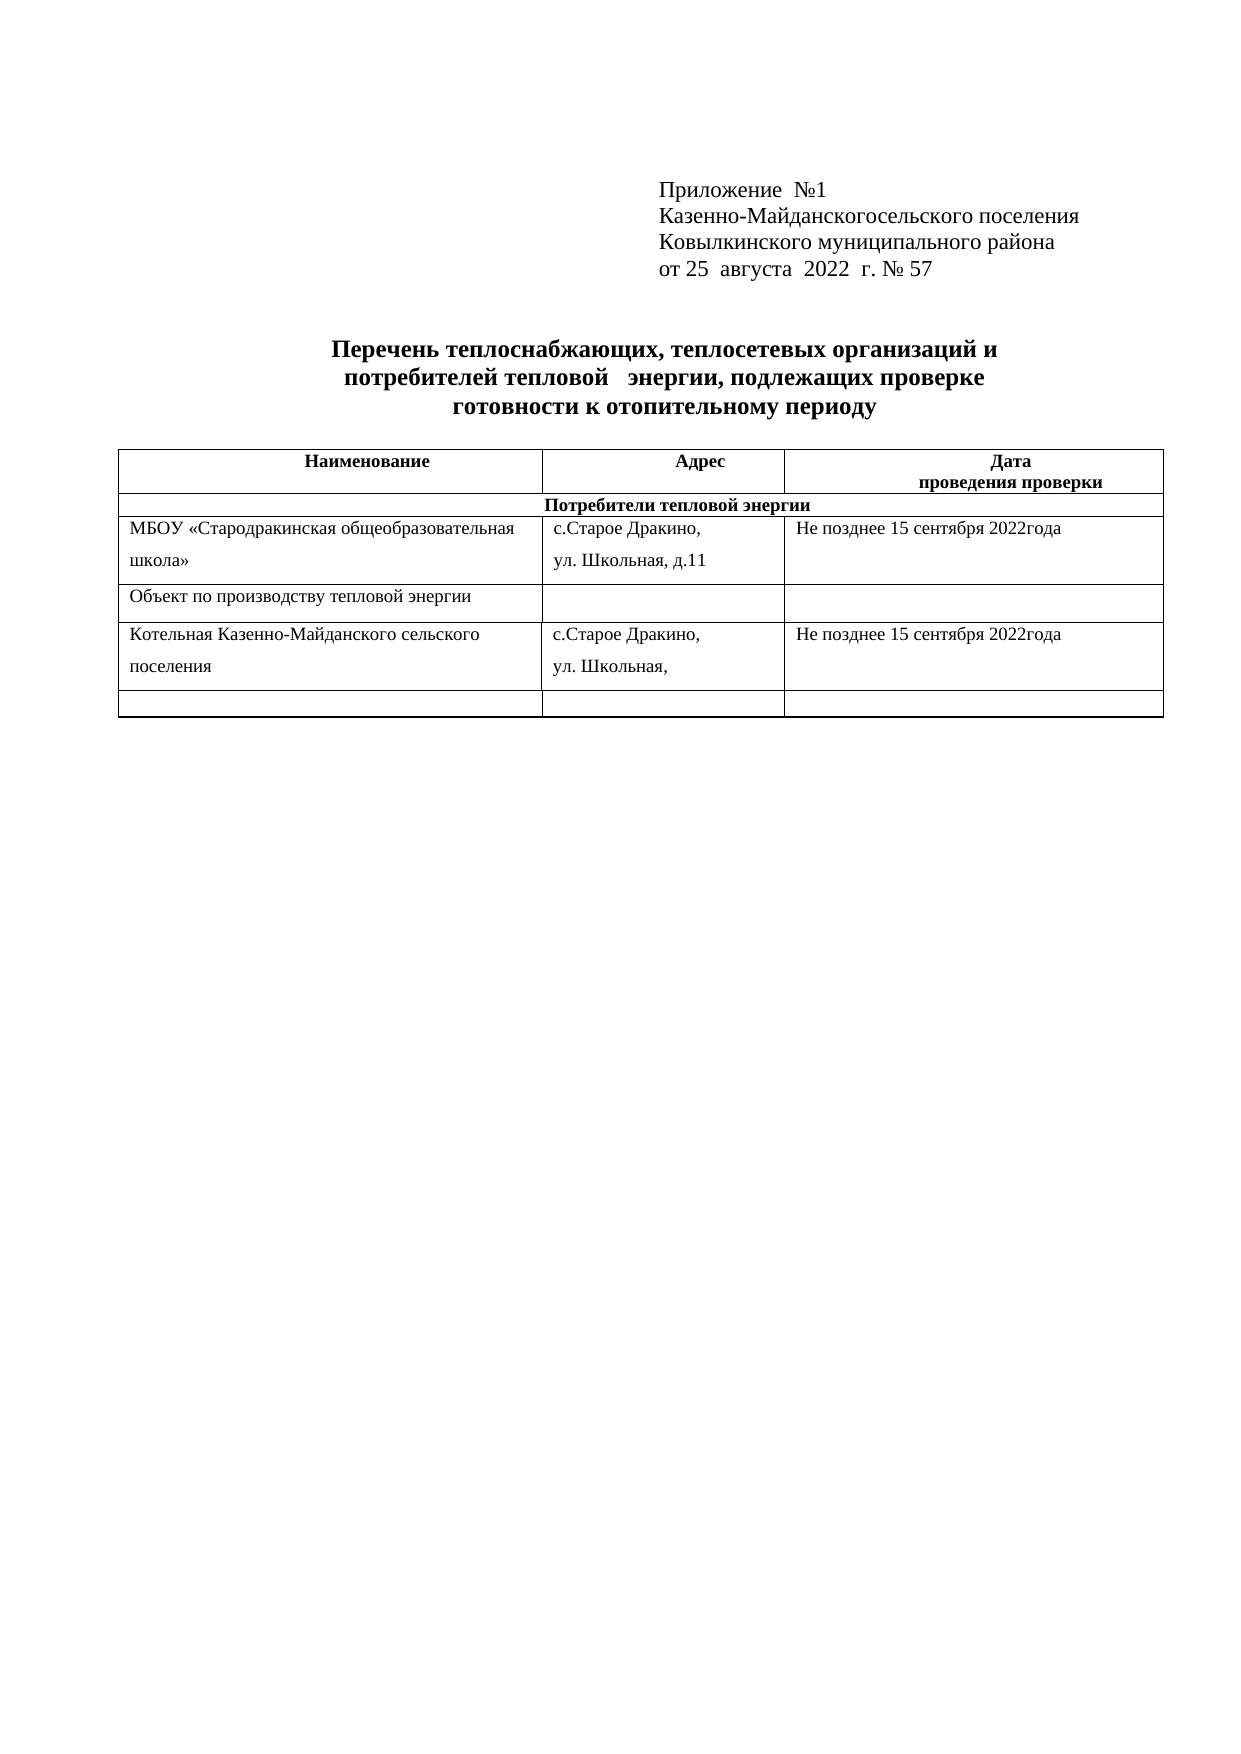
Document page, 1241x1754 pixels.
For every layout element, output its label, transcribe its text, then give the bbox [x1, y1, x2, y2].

text Перечень теплоснабжающих, теплосетевых организаций и потребителей тепловой энергии, подлежащих проверке готовности к отопительному периоду [177, 334, 1152, 420]
table_cell Не позднее 15 сентября 2022года [785, 623, 1163, 690]
table_cell МБОУ «Стародракинская общеобразовательная школа» [119, 517, 542, 583]
text Приложение №1 [658, 176, 1152, 202]
table_cell [543, 585, 784, 622]
table_cell Не позднее 15 сентября 2022года [785, 517, 1163, 583]
table_cell Объект по производству тепловой энергии [119, 585, 542, 622]
table_cell [785, 691, 1163, 716]
table_cell с.Старое Дракино, ул. Школьная, д.11 [543, 517, 784, 583]
text от 25 августа 2022 г. № 57 [658, 255, 1152, 281]
table_cell [543, 691, 784, 716]
text Ковылкинского муниципального района [658, 228, 1152, 255]
table_header Адрес [543, 450, 784, 493]
table_cell [785, 585, 1163, 622]
table_cell с.Старое Дракино, ул. Школьная, [542, 623, 784, 690]
table_header Дата проведения проверки [785, 450, 1163, 493]
text Казенно-Майданскогосельского поселения [658, 202, 1152, 228]
table_cell [119, 691, 542, 716]
table_cell Котельная Казенно-Майданского сельского поселения [119, 623, 541, 690]
table_header Наименование [119, 450, 542, 493]
table_cell Потребители тепловой энергии [119, 494, 1163, 516]
